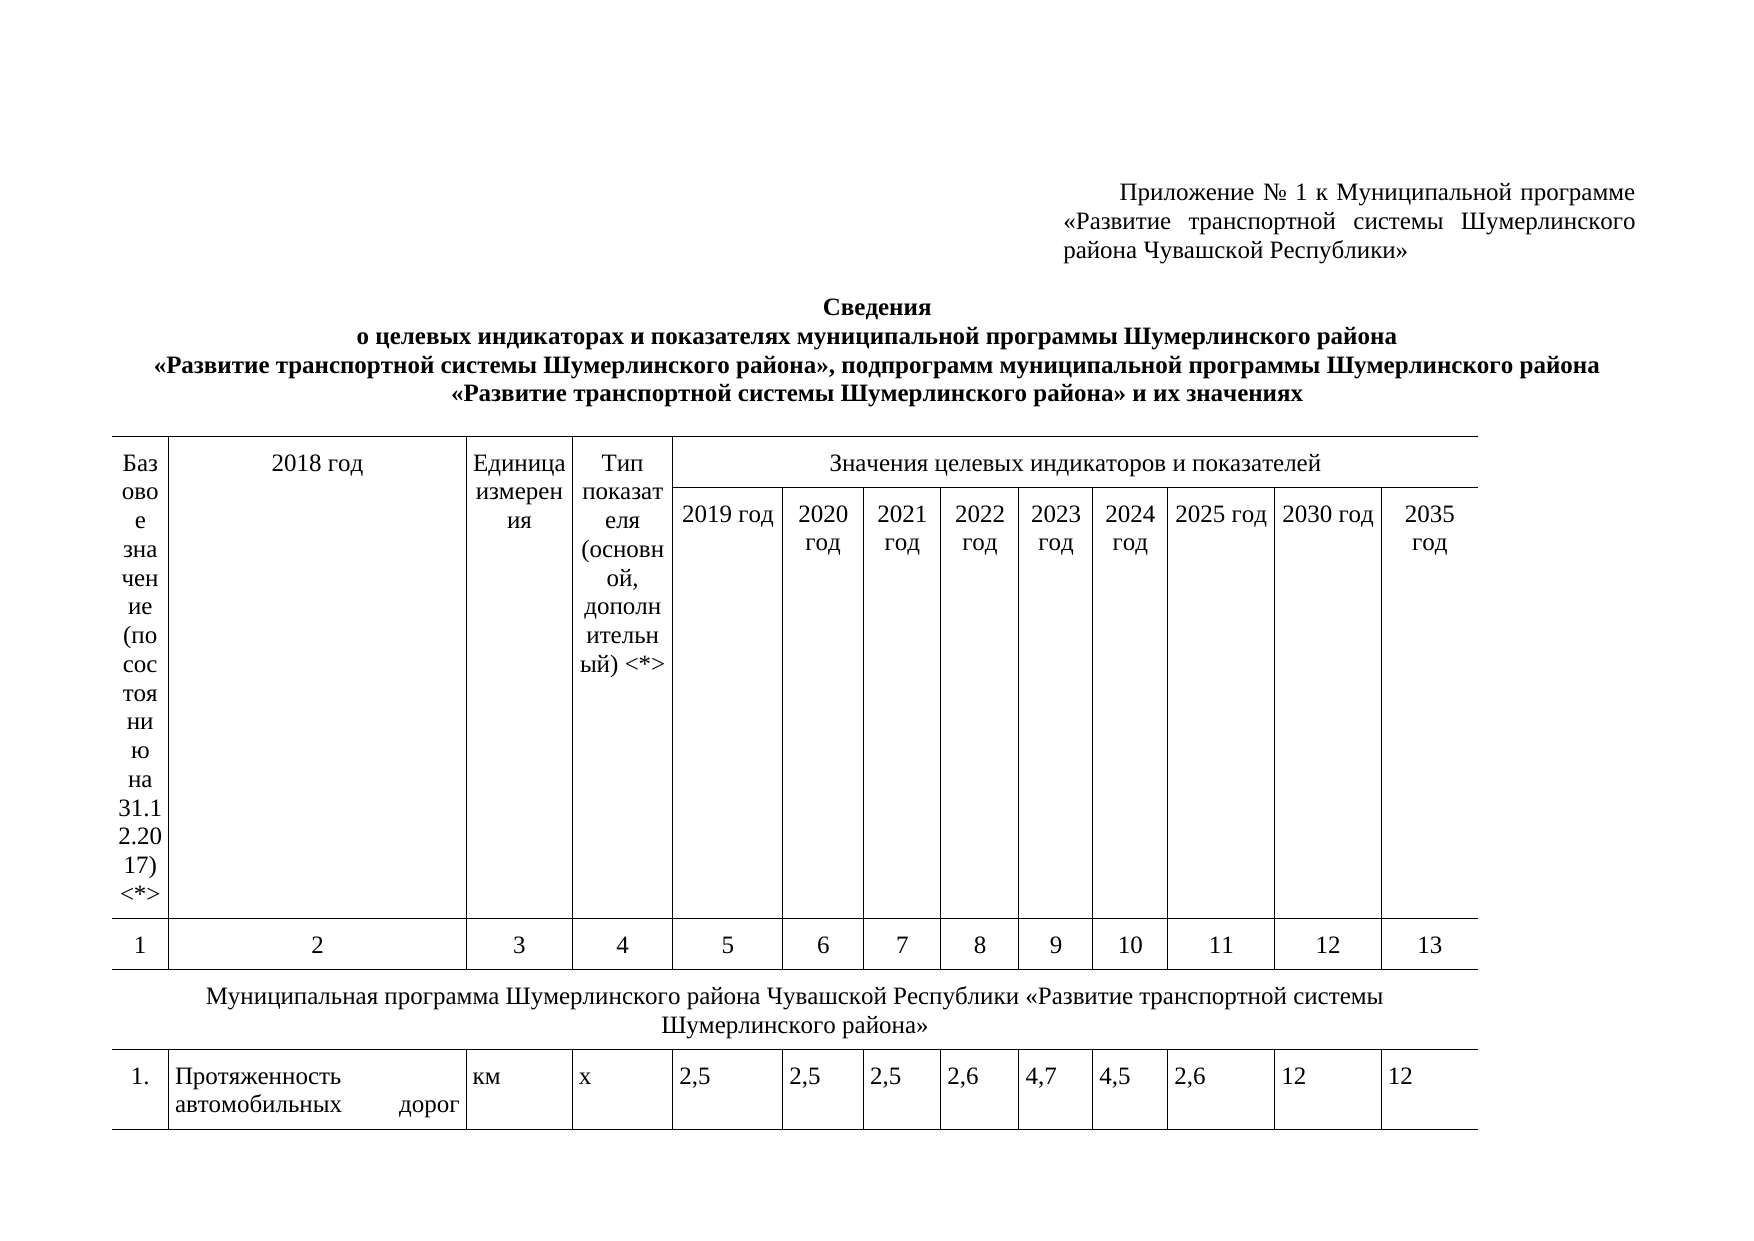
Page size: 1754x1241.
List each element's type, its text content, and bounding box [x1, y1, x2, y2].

table_cell 4,7 [1019, 1050, 1092, 1129]
table_cell км [467, 1050, 572, 1129]
table_cell 2023 год [1019, 488, 1092, 918]
title «Развитие транспортной системы Шумерлинского района», подпрограмм муниципальной программы Шумерлинского района [118, 350, 1636, 378]
table_cell 2,5 [673, 1050, 782, 1129]
table_cell 7 [864, 919, 940, 969]
table_cell 2,6 [1168, 1050, 1274, 1129]
table_cell 2,5 [864, 1050, 940, 1129]
table_cell 1 [112, 919, 168, 969]
table_cell 2030 год [1275, 488, 1381, 918]
table_header 2018 год [169, 437, 466, 918]
table_cell 12 [1382, 1050, 1478, 1129]
table_cell 2020 год [783, 488, 863, 918]
table_cell 1. [112, 1050, 168, 1129]
table_cell 2022 год [941, 488, 1018, 918]
table_cell 2 [169, 919, 466, 969]
table_cell 2035 год [1382, 488, 1478, 918]
table_cell 8 [941, 919, 1018, 969]
table_cell 12 [1275, 1050, 1381, 1129]
table_cell x [573, 1050, 672, 1129]
table_cell 2025 год [1168, 488, 1274, 918]
table_header Тип показателя (основной, дополнительный) <*> [573, 437, 672, 918]
table_cell 3 [467, 919, 572, 969]
table_cell 13 [1382, 919, 1478, 969]
title о целевых индикаторах и показателях муниципальной программы Шумерлинского района [118, 321, 1636, 350]
table_cell 2021 год [864, 488, 940, 918]
table_cell 2,5 [783, 1050, 863, 1129]
table_cell Муниципальная программа Шумерлинского района Чувашской Республики «Развитие транспортной системы Шумерлинского района» [112, 970, 1478, 1049]
table_cell 12 [1275, 919, 1381, 969]
table_cell 10 [1093, 919, 1167, 969]
table_cell 9 [1019, 919, 1092, 969]
title Сведения [118, 292, 1636, 321]
text Приложение № 1 к Муниципальной программе «Развитие транспортной системы Шумерлинского района Чувашской Республики» [1063, 177, 1636, 263]
title «Развитие транспортной системы Шумерлинского района» и их значениях [118, 378, 1636, 407]
table_header Значения целевых индикаторов и показателей [673, 437, 1478, 487]
table_cell 2024 год [1093, 488, 1167, 918]
table_cell 6 [783, 919, 863, 969]
table_header Базовое значение (по состоянию на 31.12.2017) <*> [112, 437, 168, 918]
table_cell 4,5 [1093, 1050, 1167, 1129]
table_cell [169, 1050, 466, 1129]
table_cell 2,6 [941, 1050, 1018, 1129]
table_cell 5 [673, 919, 782, 969]
table_cell 4 [573, 919, 672, 969]
table_header Единица измерения [467, 437, 572, 918]
table_cell 2019 год [673, 488, 782, 918]
table_cell 11 [1168, 919, 1274, 969]
